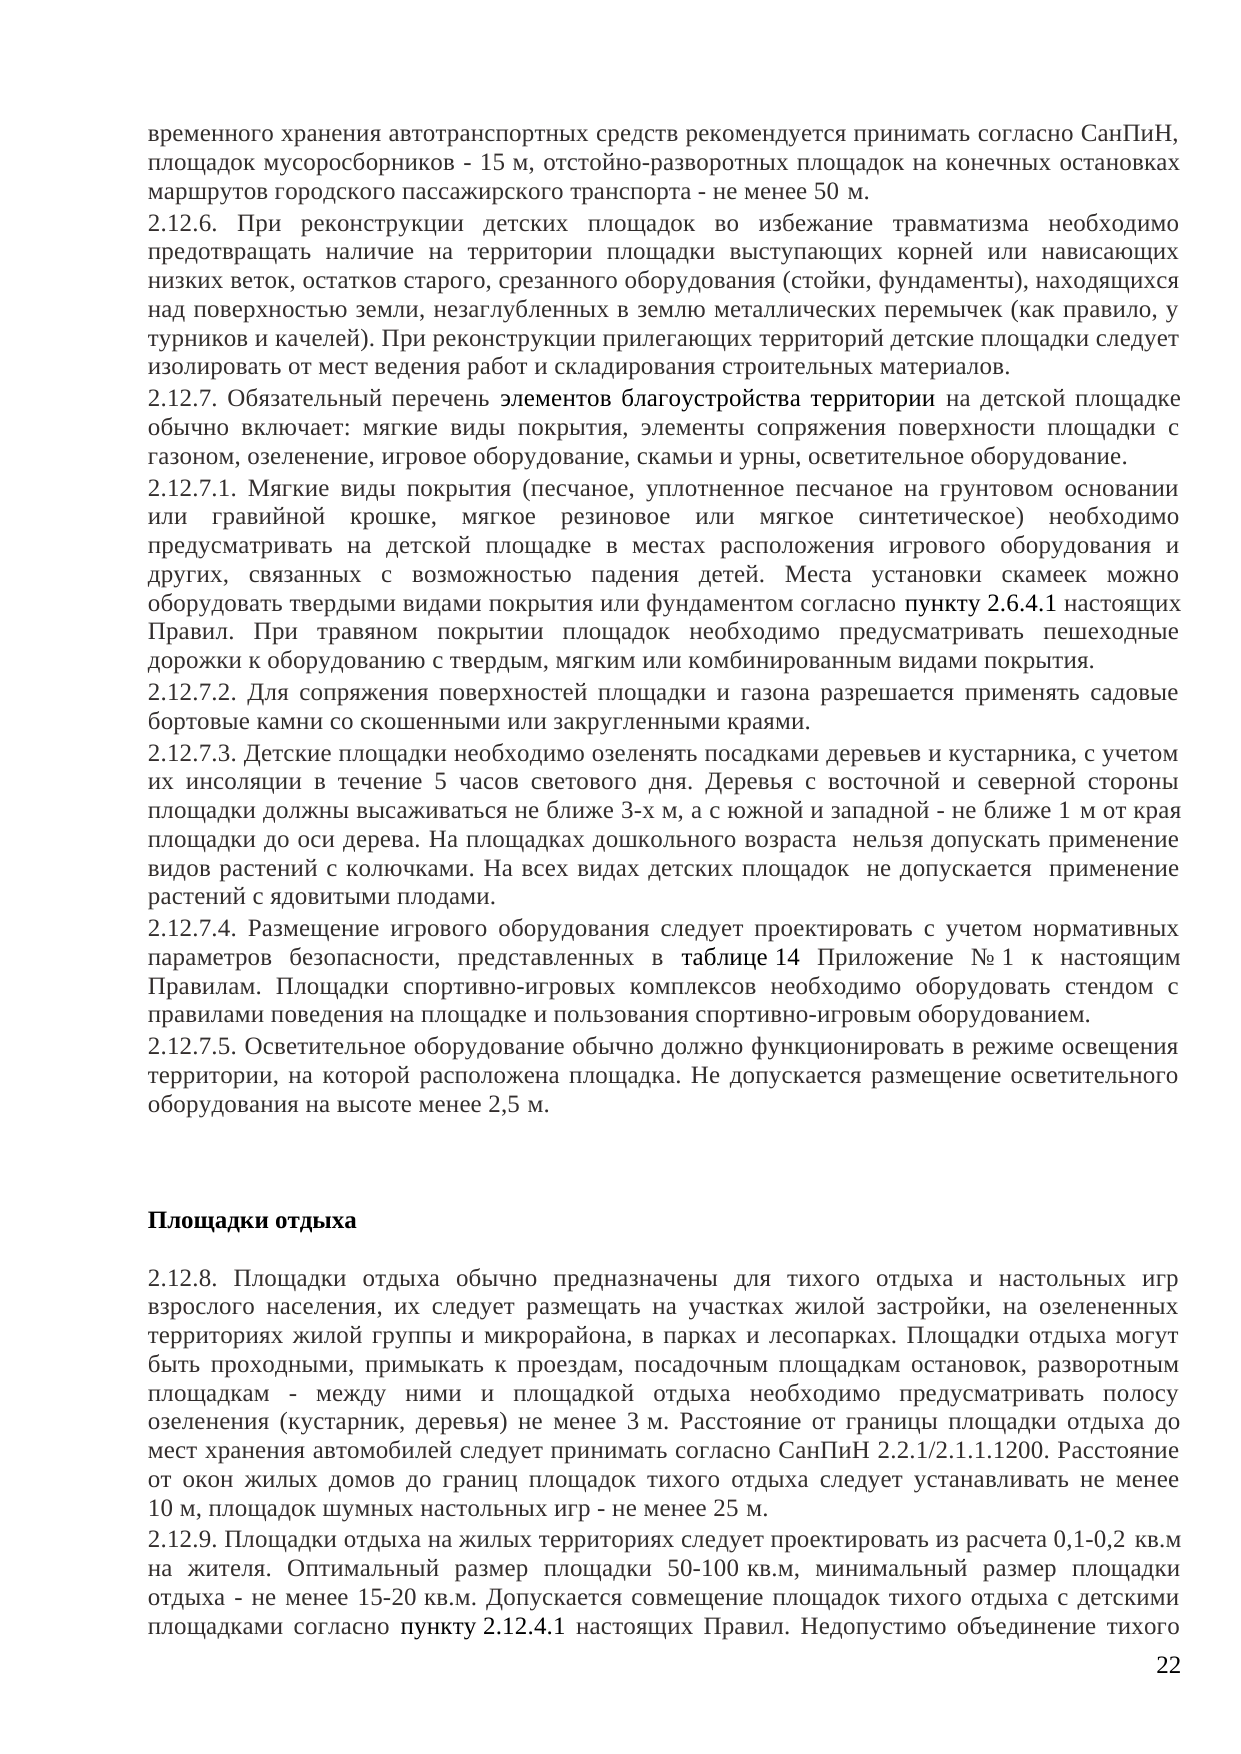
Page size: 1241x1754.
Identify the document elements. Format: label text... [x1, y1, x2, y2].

text 2.12.7.2. Для сопряжения поверхностей площадки и газона разрешается применять садовые бортовые камни со скошенными или закругленными краями. [148, 677, 1181, 734]
text 2.12.7. Обязательный перечень элементов благоустройства территории на детской площадке обычно включает: мягкие виды покрытия, элементы сопряжения поверхности площадки с газоном, озеленение, игровое оборудование, скамьи и урны, осветительное оборудование. [148, 383, 1181, 469]
text 2.12.6. При реконструкции детских площадок во избежание травматизма необходимо предотвращать наличие на территории площадки выступающих корней или нависающих низких веток, остатков старого, срезанного оборудования (стойки, фундаменты), находящихся над поверхностью земли, незаглубленных в землю металлических перемычек (как правило, у турников и качелей). При реконструкции прилегающих территорий детские площадки следует изолировать от мест ведения работ и складирования строительных материалов. [148, 208, 1181, 380]
text 2.12.8. Площадки отдыха обычно предназначены для тихого отдыха и настольных игр взрослого населения, их следует размещать на участках жилой застройки, на озелененных территориях жилой группы и микрорайона, в парках и лесопарках. Площадки отдыха могут быть проходными, примыкать к проездам, посадочным площадкам остановок, разворотным площадкам - между ними и площадкой отдыха необходимо предусматривать полосу озеленения (кустарник, деревья) не менее . Расстояние от границы площадки отдыха до мест хранения автомобилей следует принимать согласно СанПиН 2.2.1/2.1.1.1200. Расстояние от окон жилых домов до границ площадок тихого отдыха следует устанавливать не менее , площадок шумных настольных игр - не менее . [148, 1263, 1181, 1521]
text 2.12.7.5. Осветительное оборудование обычно должно функционировать в режиме освещения территории, на которой расположена площадка. Не допускается размещение осветительного оборудования на высоте менее 2,5 м. [148, 1031, 1181, 1118]
text 2.12.7.1. Мягкие виды покрытия (песчаное, уплотненное песчаное на грунтовом основании или гравийной крошке, мягкое резиновое или мягкое синтетическое) необходимо предусматривать на детской площадке в местах расположения игрового оборудования и других, связанных с возможностью падения детей. Места установки скамеек можно оборудовать твердыми видами покрытия или фундаментом согласно пункту 2.6.4.1 настоящих Правил. При травяном покрытии площадок необходимо предусматривать пешеходные дорожки к оборудованию с твердым, мягким или комбинированным видами покрытия. [148, 473, 1181, 674]
text 2.12.7.3. Детские площадки необходимо озеленять посадками деревьев и кустарника, с учетом их инсоляции в течение 5 часов светового дня. Деревья с восточной и северной стороны площадки должны высаживаться не ближе 3-х м, а с южной и западной - не ближе от края площадки до оси дерева. На площадках дошкольного возраста нельзя допускать применение видов растений с колючками. На всех видах детских площадок не допускается применение растений с ядовитыми плодами. [148, 738, 1181, 910]
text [148, 118, 1181, 204]
subtitle Площадки отдыха [148, 1205, 1181, 1233]
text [148, 1524, 1181, 1639]
text 2.12.7.4. Размещение игрового оборудования следует проектировать с учетом нормативных параметров безопасности, представленных в таблице 14 Приложение № 1 к настоящим Правилам. Площадки спортивно-игровых комплексов необходимо оборудовать стендом с правилами поведения на площадке и пользования спортивно-игровым оборудованием. [148, 913, 1181, 1028]
